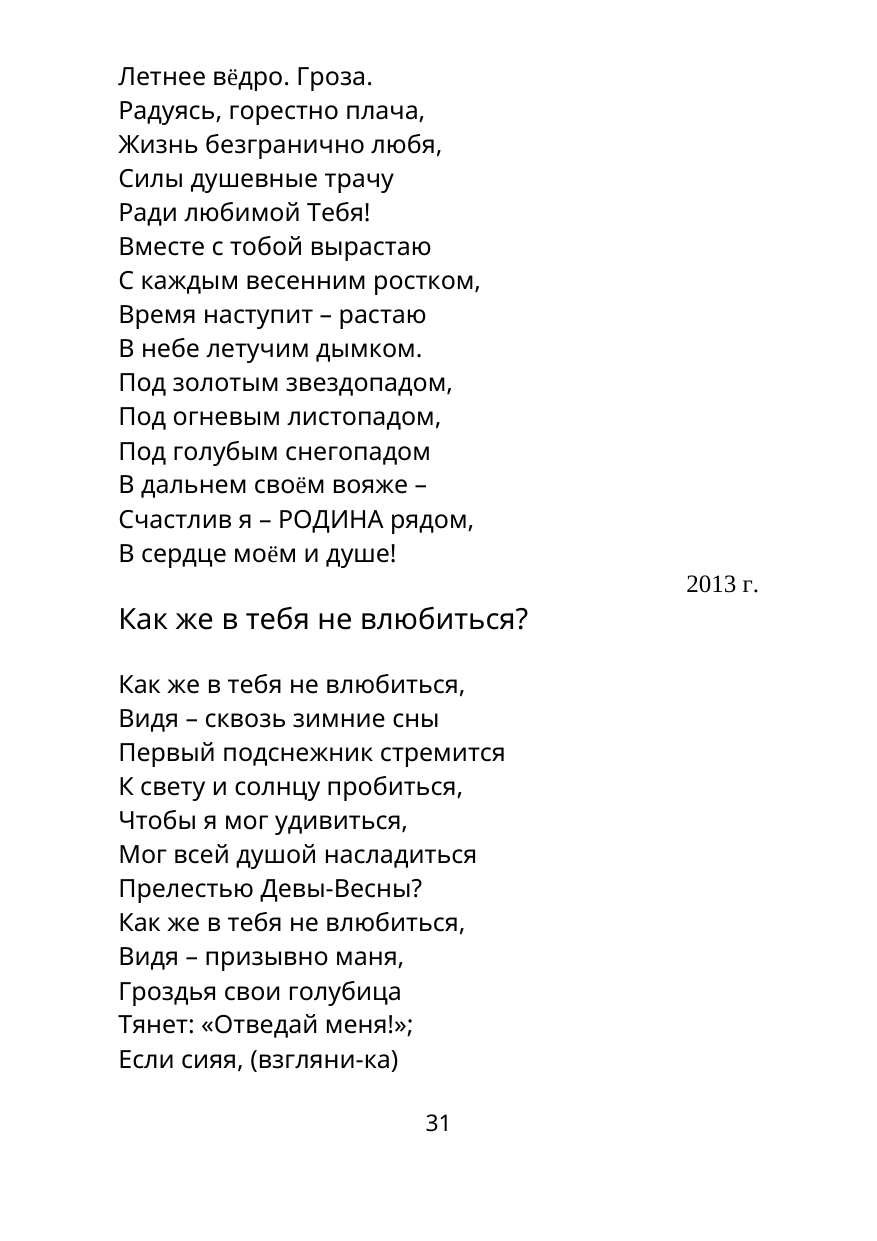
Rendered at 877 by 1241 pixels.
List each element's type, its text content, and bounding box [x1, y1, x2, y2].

text Силы душевные трачу [118, 161, 759, 195]
text 2013 г. [118, 569, 759, 598]
text Видя – сквозь зимние сны [118, 701, 759, 735]
text Под голубым снегопадом [118, 433, 759, 467]
text Вместе с тобой вырастаю [118, 229, 759, 263]
text В небе летучим дымком. [118, 331, 759, 365]
text Как же в тебя не влюбиться? [118, 598, 759, 638]
text Жизнь безгранично любя, [118, 127, 759, 161]
text Счастлив я – РОДИНА рядом, [118, 501, 759, 535]
text Радуясь, горестно плача, [118, 92, 759, 127]
text Прелестью Девы-Весны? [118, 871, 759, 905]
text Гроздья свои голубица [118, 973, 759, 1007]
text Ради любимой Тебя! [118, 195, 759, 229]
text Мог всей душой насладиться [118, 837, 759, 871]
text Видя – призывно маня, [118, 939, 759, 973]
text В сердце моём и душе! [118, 535, 759, 569]
text В дальнем своём вояже – [118, 467, 759, 501]
text С каждым весенним ростком, [118, 263, 759, 297]
text Время наступит – растаю [118, 297, 759, 331]
text Как же в тебя не влюбиться, [118, 667, 759, 701]
text К свету и солнцу пробиться, [118, 769, 759, 803]
text Под огневым листопадом, [118, 399, 759, 433]
text Чтобы я мог удивиться, [118, 803, 759, 837]
text Под золотым звездопадом, [118, 365, 759, 399]
text Тянет: «Отведай меня!»; [118, 1007, 759, 1041]
text Первый подснежник стремится [118, 735, 759, 769]
text Летнее вёдро. Гроза. [118, 58, 759, 92]
text Если сияя, (взгляни-ка) [118, 1041, 759, 1075]
text Как же в тебя не влюбиться, [118, 905, 759, 939]
